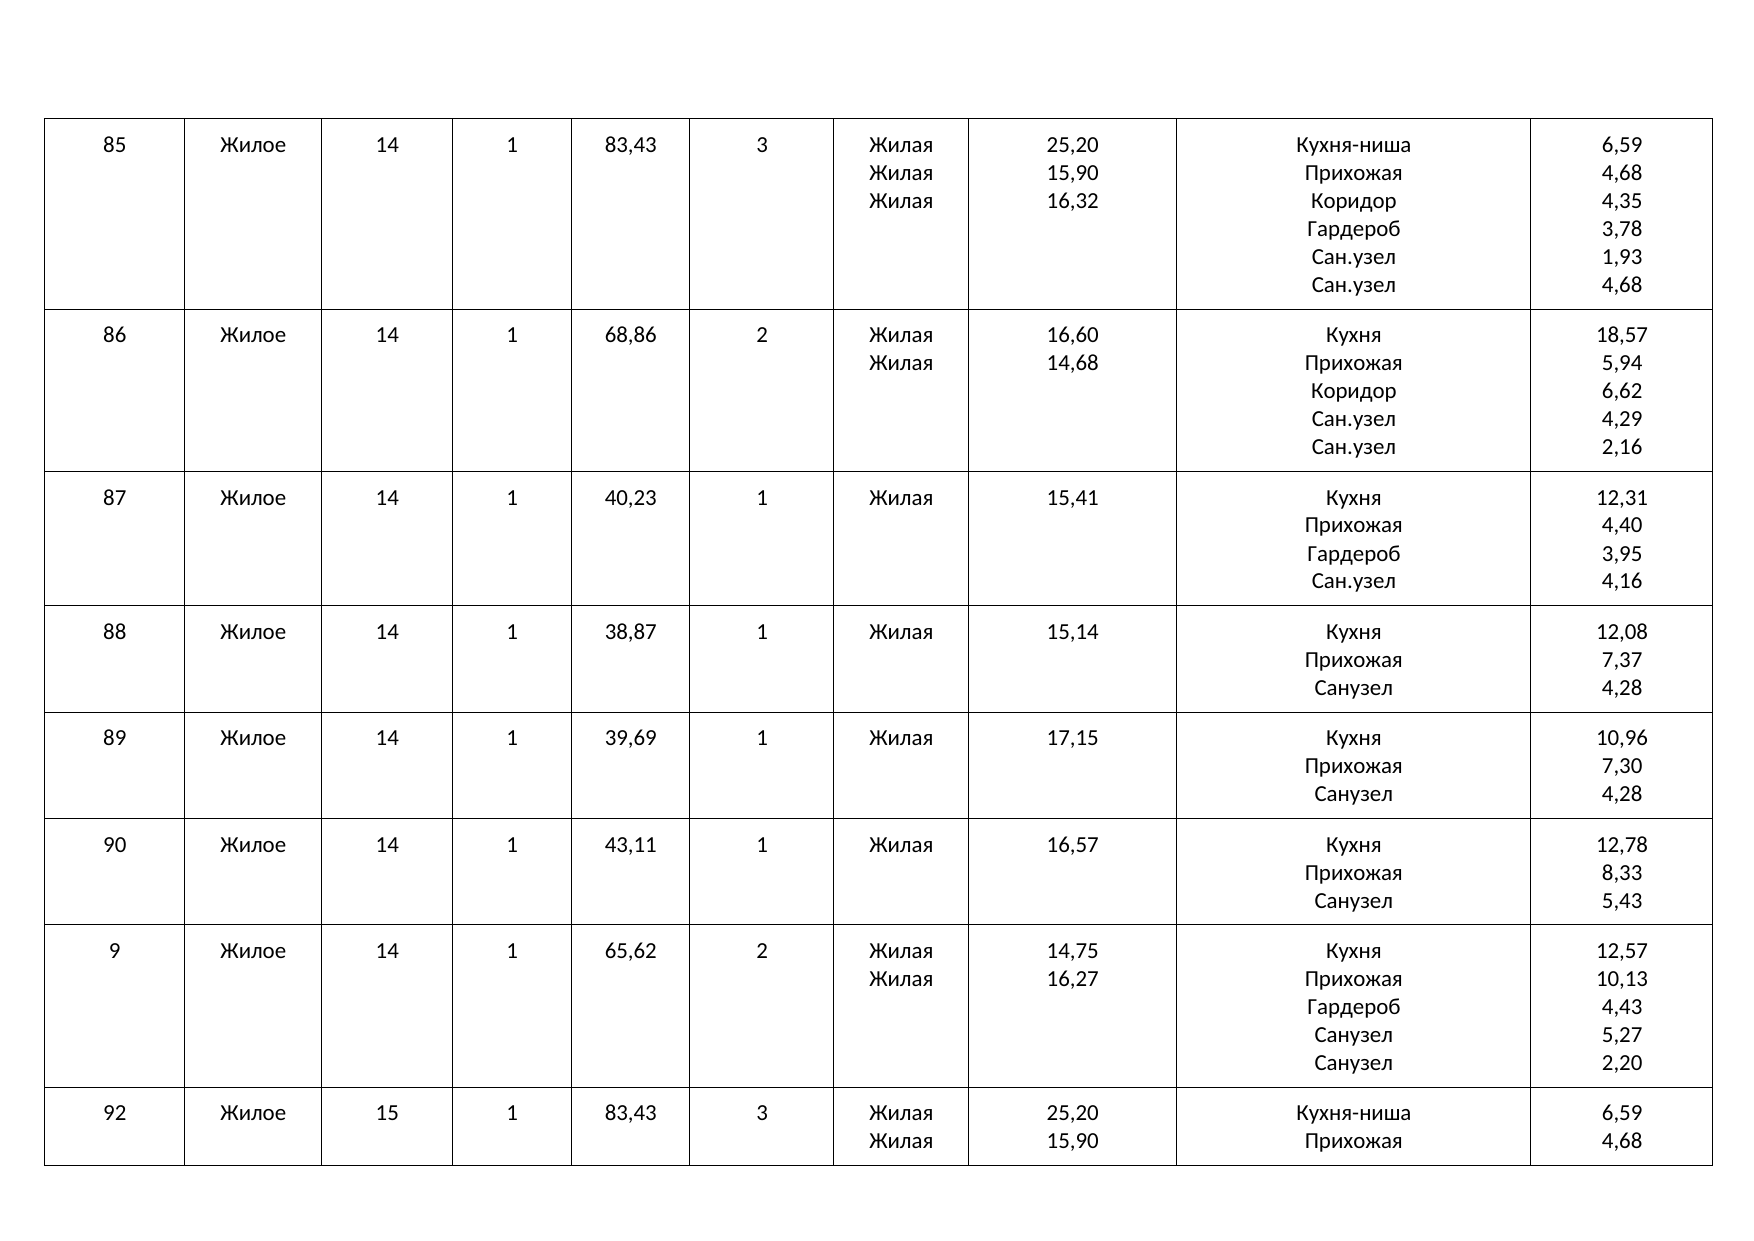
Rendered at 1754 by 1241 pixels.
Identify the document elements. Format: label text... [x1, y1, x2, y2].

table_cell 40,23 [572, 472, 689, 605]
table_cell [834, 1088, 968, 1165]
table_cell 1 [690, 472, 833, 605]
table_cell 3 [690, 119, 833, 308]
table_cell Кухня-ниша Прихожая Коридор Гардероб Сан.узел Сан.узел [1177, 119, 1530, 308]
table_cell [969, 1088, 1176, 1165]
table_cell 1 [453, 925, 571, 1087]
table_cell Кухня Прихожая Санузел [1177, 606, 1530, 712]
table_cell Жилое [185, 310, 321, 471]
table_cell 43,11 [572, 819, 689, 924]
table_cell 17,15 [969, 713, 1176, 818]
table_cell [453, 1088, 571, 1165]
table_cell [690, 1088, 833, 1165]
table_cell 15,14 [969, 606, 1176, 712]
table_cell 14 [322, 472, 452, 605]
table_cell 1 [453, 119, 571, 308]
table_cell 14 [322, 925, 452, 1087]
table_cell 83,43 [572, 119, 689, 308]
table_cell 9 [45, 925, 184, 1087]
table_cell 90 [45, 819, 184, 924]
table_cell 1 [453, 310, 571, 471]
table_cell 86 [45, 310, 184, 471]
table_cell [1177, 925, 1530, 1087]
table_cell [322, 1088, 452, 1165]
table_cell Жилая [834, 472, 968, 605]
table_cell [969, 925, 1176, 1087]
table_cell 6,59 4,68 4,35 3,78 1,93 4,68 [1531, 119, 1712, 308]
table_cell 10,96 7,30 4,28 [1531, 713, 1712, 818]
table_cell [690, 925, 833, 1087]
table_cell 14 [322, 310, 452, 471]
table_cell 1 [453, 819, 571, 924]
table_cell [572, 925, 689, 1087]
table_cell 12,31 4,40 3,95 4,16 [1531, 472, 1712, 605]
table_cell 1 [690, 713, 833, 818]
table_cell 12,08 7,37 4,28 [1531, 606, 1712, 712]
table_cell 15,41 [969, 472, 1176, 605]
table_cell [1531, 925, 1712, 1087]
table_cell 1 [690, 606, 833, 712]
table_cell Жилая Жилая [834, 310, 968, 471]
table_cell 39,69 [572, 713, 689, 818]
table_cell 14 [322, 713, 452, 818]
table_cell 89 [45, 713, 184, 818]
table_cell 18,57 5,94 6,62 4,29 2,16 [1531, 310, 1712, 471]
table_cell 85 [45, 119, 184, 308]
table_cell Жилое [185, 606, 321, 712]
table_cell Кухня Прихожая Коридор Сан.узел Сан.узел [1177, 310, 1530, 471]
table_cell 87 [45, 472, 184, 605]
table_cell Жилое [185, 713, 321, 818]
table_cell 38,87 [572, 606, 689, 712]
table_cell 1 [690, 819, 833, 924]
table_cell 14 [322, 606, 452, 712]
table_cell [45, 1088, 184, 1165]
table_cell 2 [690, 310, 833, 471]
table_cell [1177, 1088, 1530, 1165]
table_cell Кухня Прихожая Санузел [1177, 713, 1530, 818]
table_cell 12,78 8,33 5,43 [1531, 819, 1712, 924]
table_cell 14 [322, 819, 452, 924]
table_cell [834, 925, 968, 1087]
table_cell Жилая [834, 819, 968, 924]
table_cell Жилая Жилая Жилая [834, 119, 968, 308]
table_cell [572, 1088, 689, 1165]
table_cell 16,57 [969, 819, 1176, 924]
table_cell Жилая [834, 606, 968, 712]
table_cell 1 [453, 606, 571, 712]
table_cell 25,20 15,90 16,32 [969, 119, 1176, 308]
table_cell 14 [322, 119, 452, 308]
table_cell Жилая [834, 713, 968, 818]
table_cell Жилое [185, 925, 321, 1087]
table_cell 88 [45, 606, 184, 712]
table_cell Кухня Прихожая Гардероб Сан.узел [1177, 472, 1530, 605]
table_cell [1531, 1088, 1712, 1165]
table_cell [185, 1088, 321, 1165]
table_cell Кухня Прихожая Санузел [1177, 819, 1530, 924]
table_cell Жилое [185, 819, 321, 924]
table_cell 1 [453, 472, 571, 605]
table_cell 1 [453, 713, 571, 818]
table_cell Жилое [185, 472, 321, 605]
table_cell Жилое [185, 119, 321, 308]
table_cell 16,60 14,68 [969, 310, 1176, 471]
table_cell 68,86 [572, 310, 689, 471]
